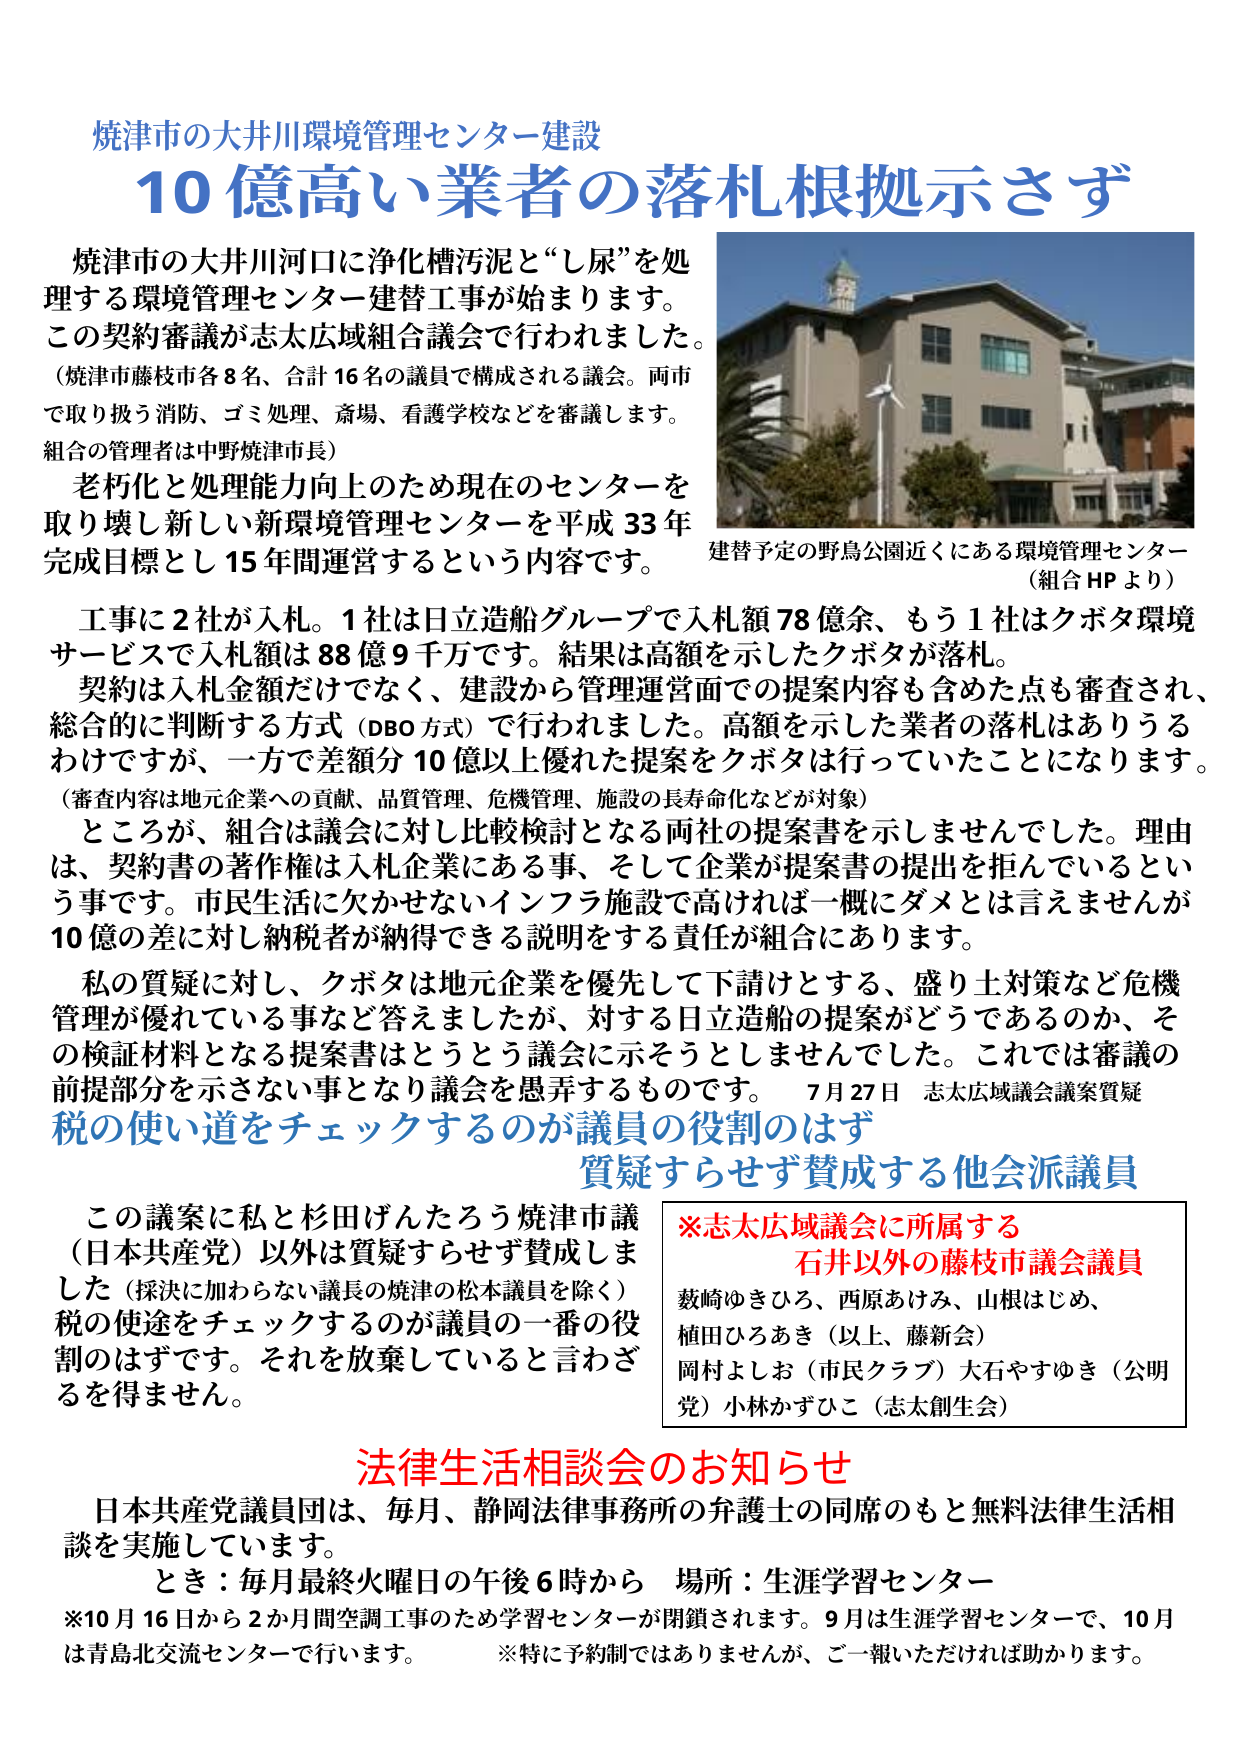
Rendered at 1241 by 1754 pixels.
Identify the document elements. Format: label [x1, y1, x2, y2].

picture [716, 232, 1195, 528]
